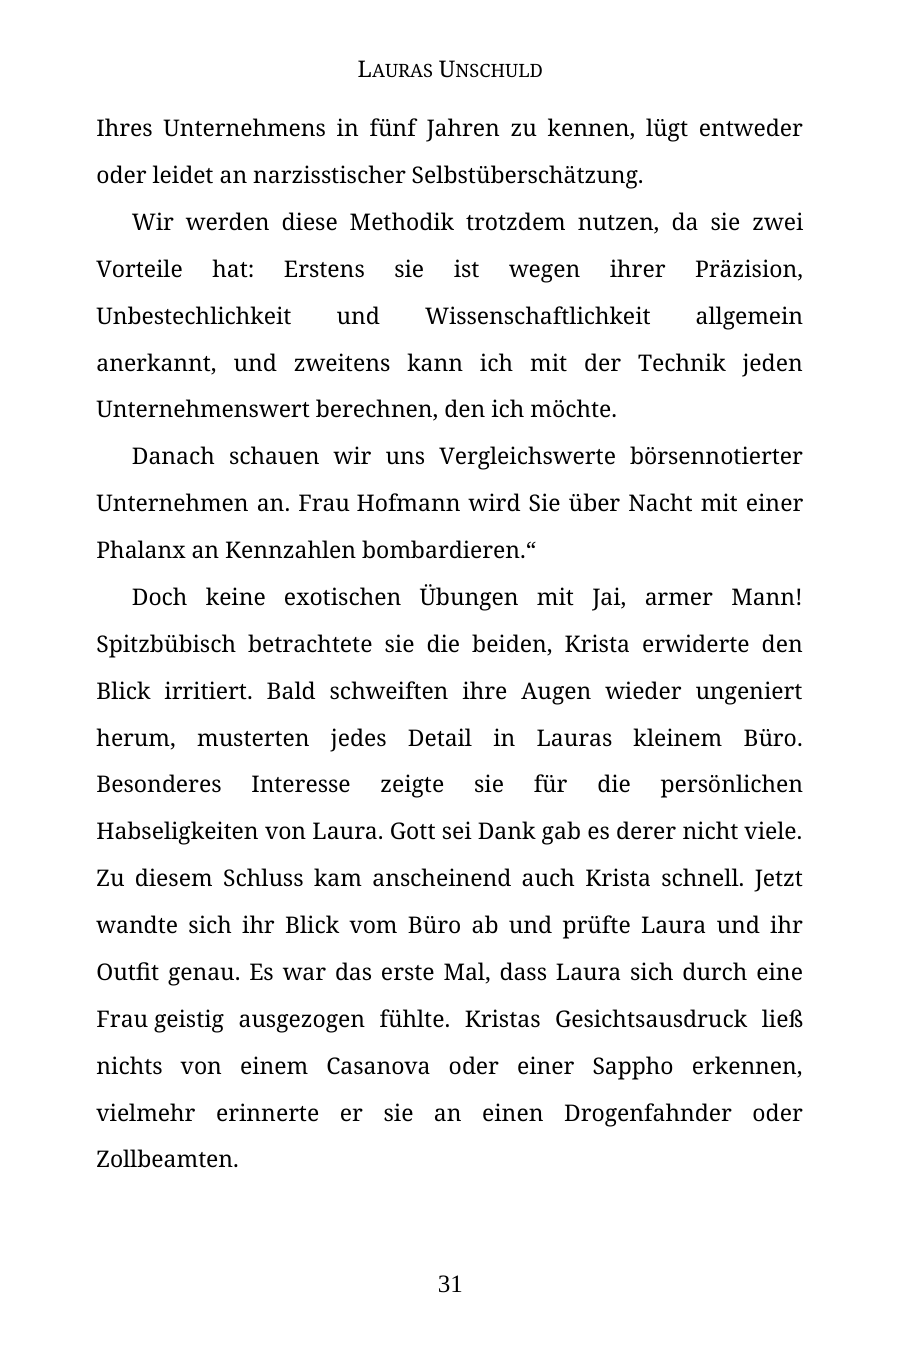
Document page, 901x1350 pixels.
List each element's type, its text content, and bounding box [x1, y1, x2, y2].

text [96, 112, 804, 190]
text Doch keine exotischen Übungen mit Jai, armer Mann! Spitzbübisch betrachtete sie die beiden, Krista erwiderte den Blick irritiert. Bald schweiften ihre Augen wieder ungeniert herum, musterten jedes Detail in Lauras kleinem Büro. Besonderes Interesse zeigte sie für die persönlichen Habseligkeiten von Laura. Gott sei Dank gab es derer nicht viele. Zu diesem Schluss kam anscheinend auch Krista schnell. Jetzt wandte sich ihr Blick vom Büro ab und prüfte Laura und ihr Outfit genau. Es war das erste Mal, dass Laura sich durch eine Frau geistig ausgezogen fühlte. Kristas Gesichtsausdruck ließ nichts von einem Casanova oder einer Sappho erkennen, vielmehr erinnerte er sie an einen Drogenfahnder oder Zollbeamten. [96, 581, 804, 1175]
text Danach schauen wir uns Vergleichswerte börsennotierter Unternehmen an. Frau Hofmann wird Sie über Nacht mit einer Phalanx an Kennzahlen bombardieren.“ [96, 440, 804, 565]
text Wir werden diese Methodik trotzdem nutzen, da sie zwei Vorteile hat: Erstens sie ist wegen ihrer Präzision, Unbestechlichkeit und Wissenschaftlichkeit allgemein anerkannt, und zweitens kann ich mit der Technik jeden Unternehmenswert berechnen, den ich möchte. [96, 206, 804, 425]
